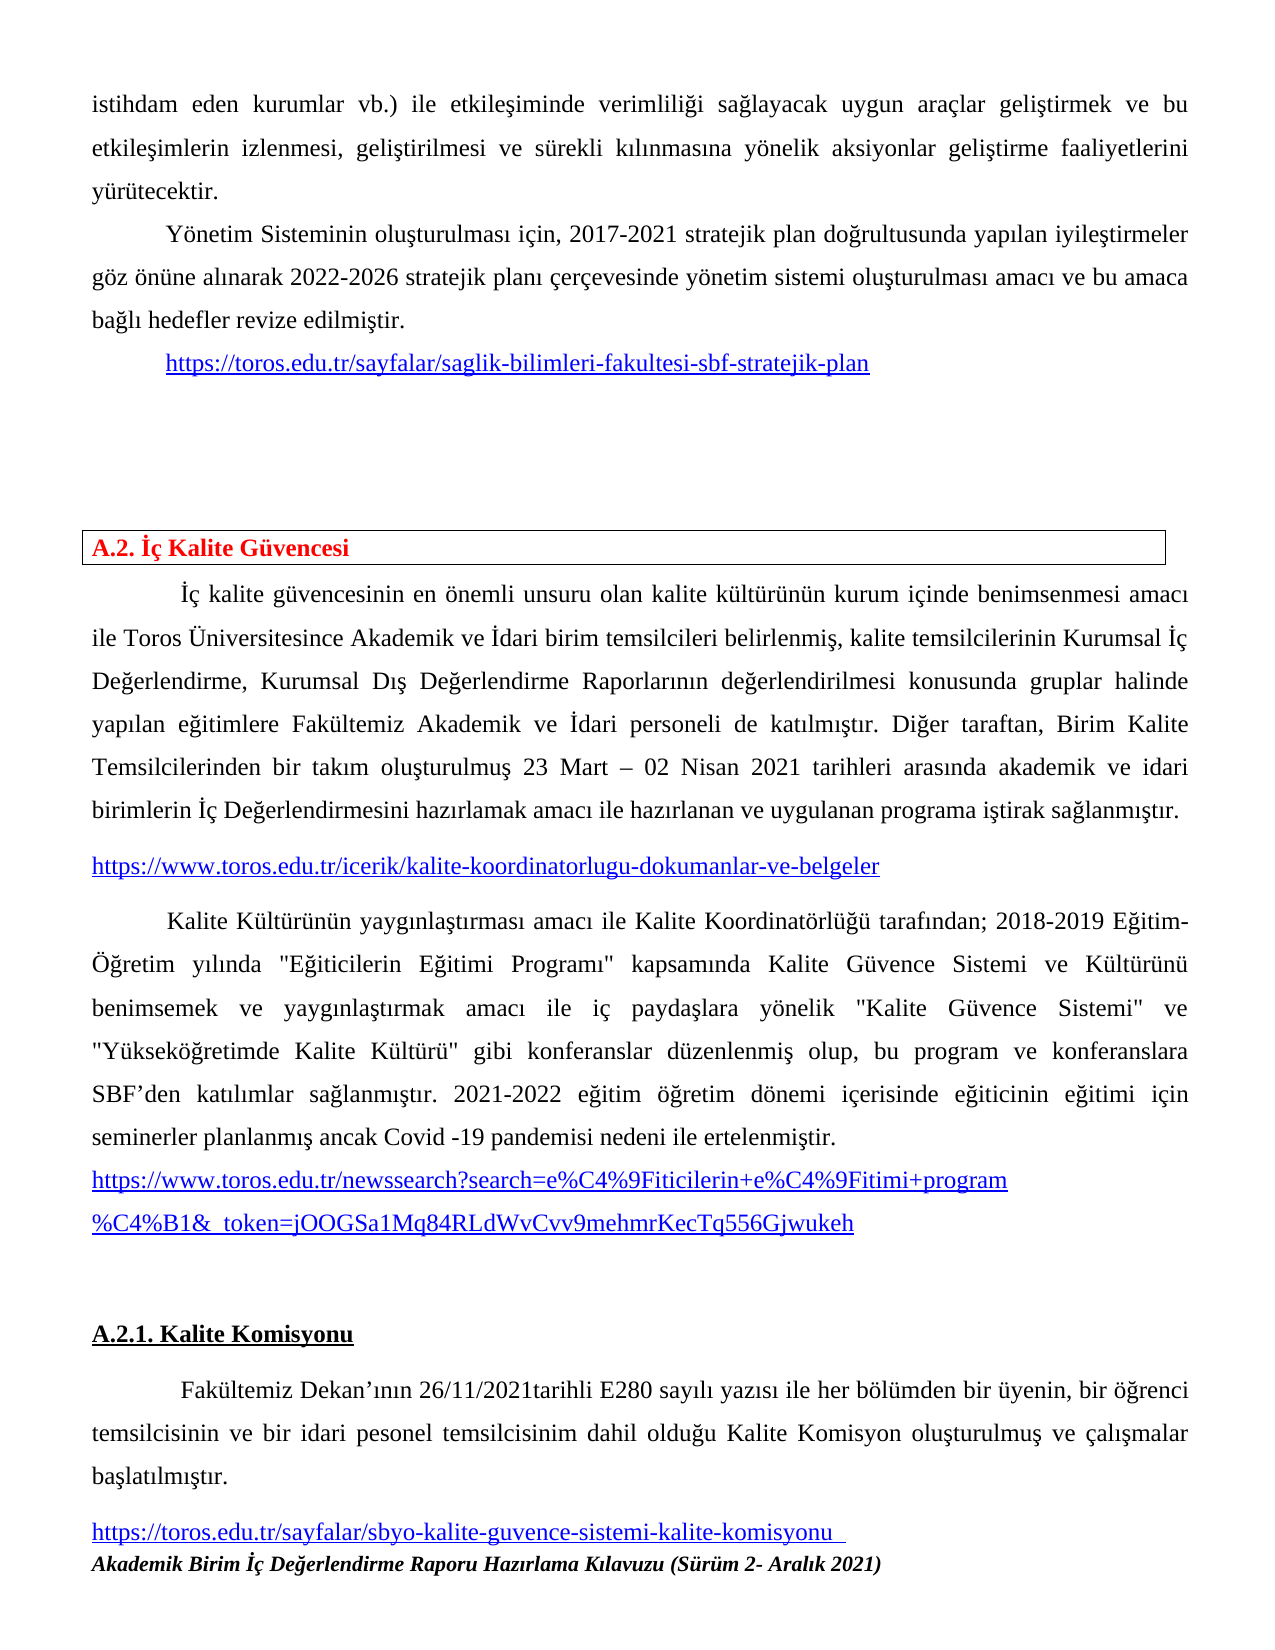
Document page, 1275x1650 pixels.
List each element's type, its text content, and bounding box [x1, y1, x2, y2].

text https://www.toros.edu.tr/icerik/kalite-koordinatorlugu-dokumanlar-ve-belgeler [92, 851, 1189, 879]
text A.2. İç Kalite Güvencesi [83, 531, 1165, 564]
text https://toros.edu.tr/sayfalar/sbyo-kalite-guvence-sistemi-kalite-komisyonu [92, 1517, 1163, 1546]
text Kalite Kültürünün yaygınlaştırması amacı ile Kalite Koordinatörlüğü tarafından; 2018-2019 Eğitim-Öğretim yılında "Eğiticilerin Eğitimi Programı" kapsamında Kalite Güvence Sistemi ve Kültürünü benimsemek ve yaygınlaştırmak amacı ile iç paydaşlara yönelik "Kalite Güvence Sistemi" ve "Yükseköğretimde Kalite Kültürü" gibi konferanslar düzenlenmiş olup, bu program ve konferanslara SBF’den katılımlar sağlanmıştır. 2021-2022 eğitim öğretim dönemi içerisinde eğiticinin eğitimi için seminerler planlanmış ancak Covid -19 pandemisi nedeni ile ertelenmiştir. [92, 906, 1189, 1151]
text Yönetim Sisteminin oluşturulması için, 2017-2021 stratejik plan doğrultusunda yapılan iyileştirmeler göz önüne alınarak 2022-2026 stratejik planı çerçevesinde yönetim sistemi oluşturulması amacı ve bu amaca bağlı hedefler revize edilmiştir. [92, 219, 1189, 334]
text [92, 89, 1189, 204]
text https://toros.edu.tr/sayfalar/saglik-bilimleri-fakultesi-sbf-stratejik-plan [92, 348, 1189, 377]
text Fakültemiz Dekan’ının 26/11/2021tarihli E280 sayılı yazısı ile her bölümden bir üyenin, bir öğrenci temsilcisinin ve bir idari pesonel temsilcisinim dahil olduğu Kalite Komisyon oluşturulmuş ve çalışmalar başlatılmıştır. [92, 1375, 1189, 1490]
text A.2.1. Kalite Komisyonu [92, 1319, 1189, 1348]
text İç kalite güvencesinin en önemli unsuru olan kalite kültürünün kurum içinde benimsenmesi amacı ile Toros Üniversitesince Akademik ve İdari birim temsilcileri belirlenmiş, kalite temsilcilerinin Kurumsal İç Değerlendirme, Kurumsal Dış Değerlendirme Raporlarının değerlendirilmesi konusunda gruplar halinde yapılan eğitimlere Fakültemiz Akademik ve İdari personeli de katılmıştır. Diğer taraftan, Birim Kalite Temsilcilerinden bir takım oluşturulmuş 23 Mart – 02 Nisan 2021 tarihleri arasında akademik ve idari birimlerin İç Değerlendirmesini hazırlamak amacı ile hazırlanan ve uygulanan programa iştirak sağlanmıştır. [92, 579, 1189, 824]
text https://www.toros.edu.tr/newssearch?search=e%C4%9Fiticilerin+e%C4%9Fitimi+program%C4%B1&_token=jOOGSa1Mq84RLdWvCvv9mehmrKecTq556Gjwukeh [92, 1165, 1163, 1237]
